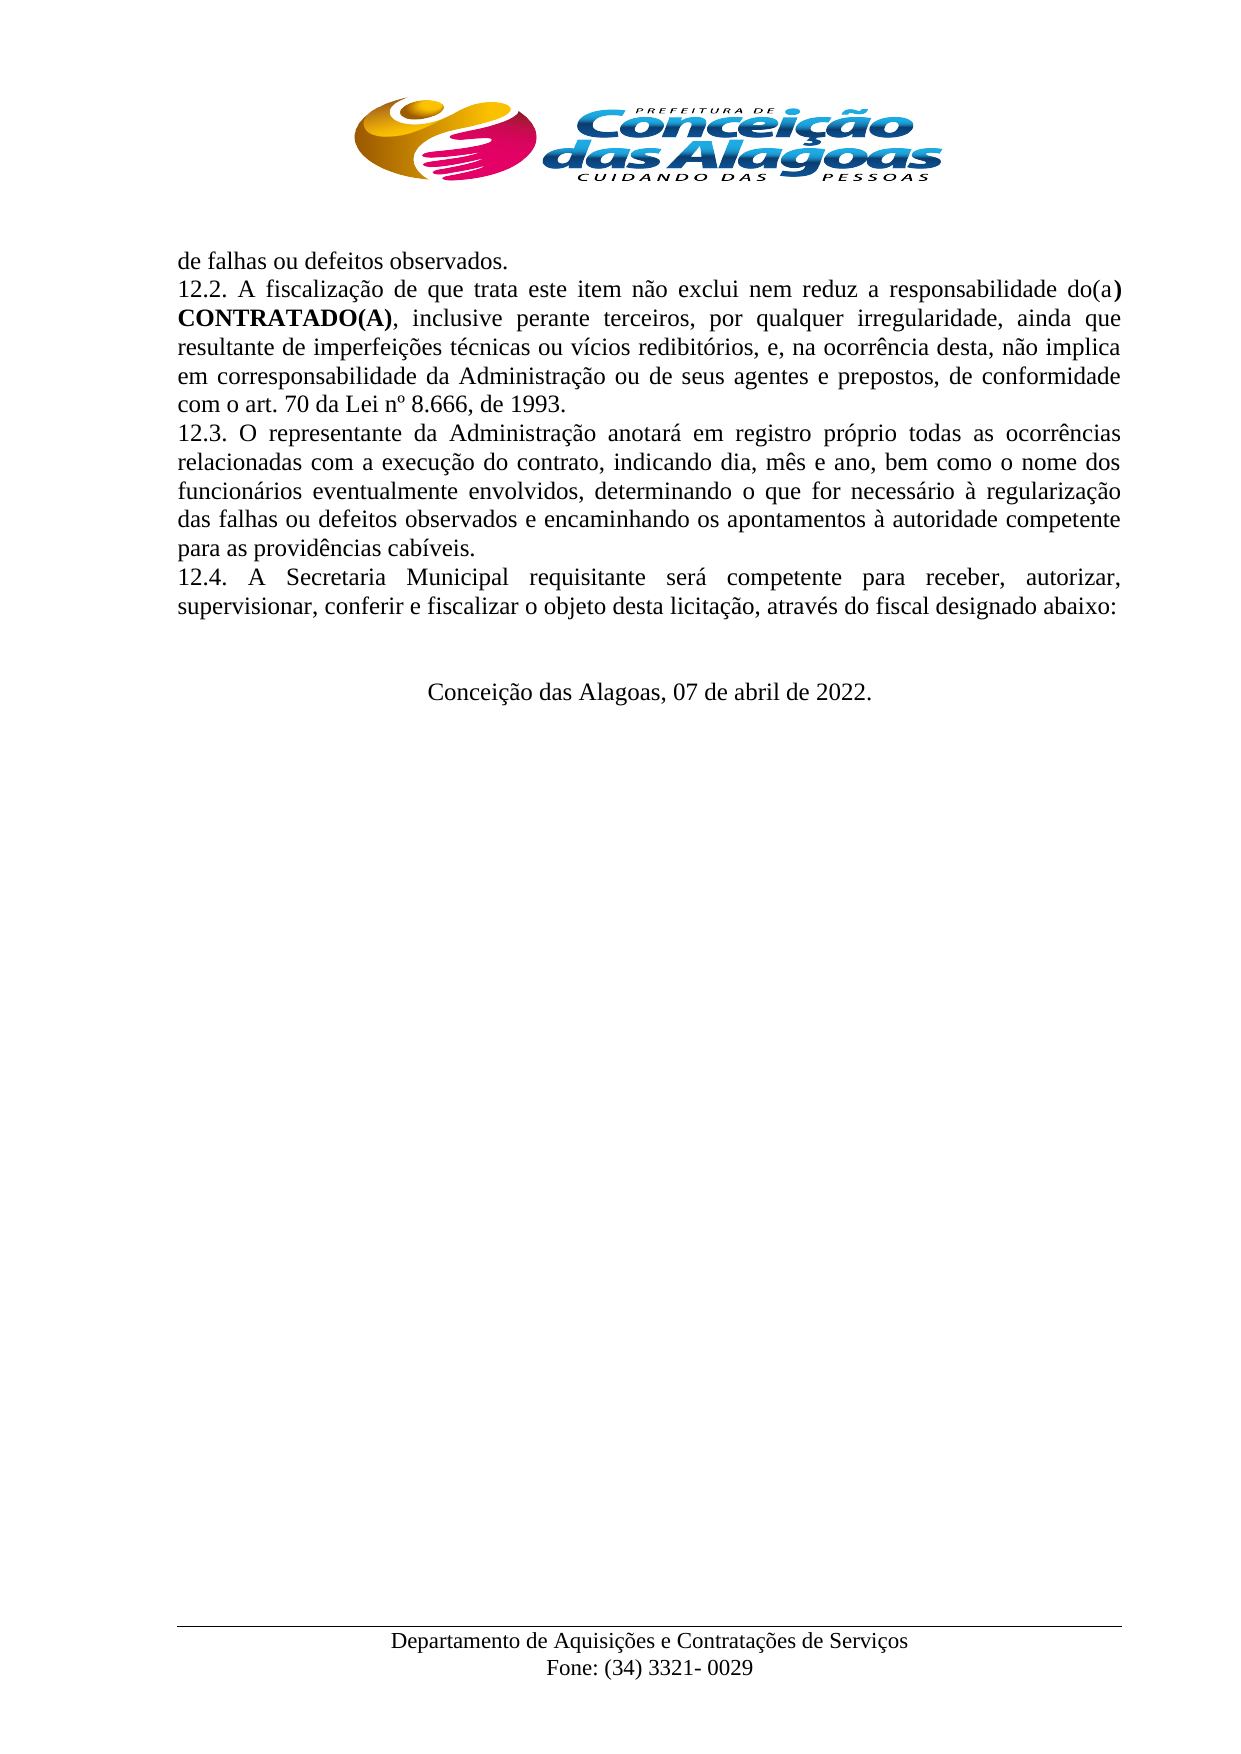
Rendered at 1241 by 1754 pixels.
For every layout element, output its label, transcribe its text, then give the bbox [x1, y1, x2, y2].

text 12.4. A Secretaria Municipal requisitante será competente para receber, autorizar, supervisionar, conferir e fiscalizar o objeto desta licitação, através do fiscal designado abaixo: [177, 562, 1122, 619]
text Conceição das Alagoas, 07 de abril de 2022. [177, 677, 1122, 706]
picture [259, 65, 1040, 222]
text 12.3. O representante da Administração anotará em registro próprio todas as ocorrências relacionadas com a execução do contrato, indicando dia, mês e ano, bem como o nome dos funcionários eventualmente envolvidos, determinando o que for necessário à regularização das falhas ou defeitos observados e encaminhando os apontamentos à autoridade competente para as providências cabíveis. [177, 418, 1122, 562]
text 12.2. A fiscalização de que trata este item não exclui nem reduz a responsabilidade do(a) CONTRATADO(A), inclusive perante terceiros, por qualquer irregularidade, ainda que resultante de imperfeições técnicas ou vícios redibitórios, e, na ocorrência desta, não implica em corresponsabilidade da Administração ou de seus agentes e prepostos, de conformidade com o art. 70 da Lei nº 8.666, de 1993. [177, 274, 1122, 418]
